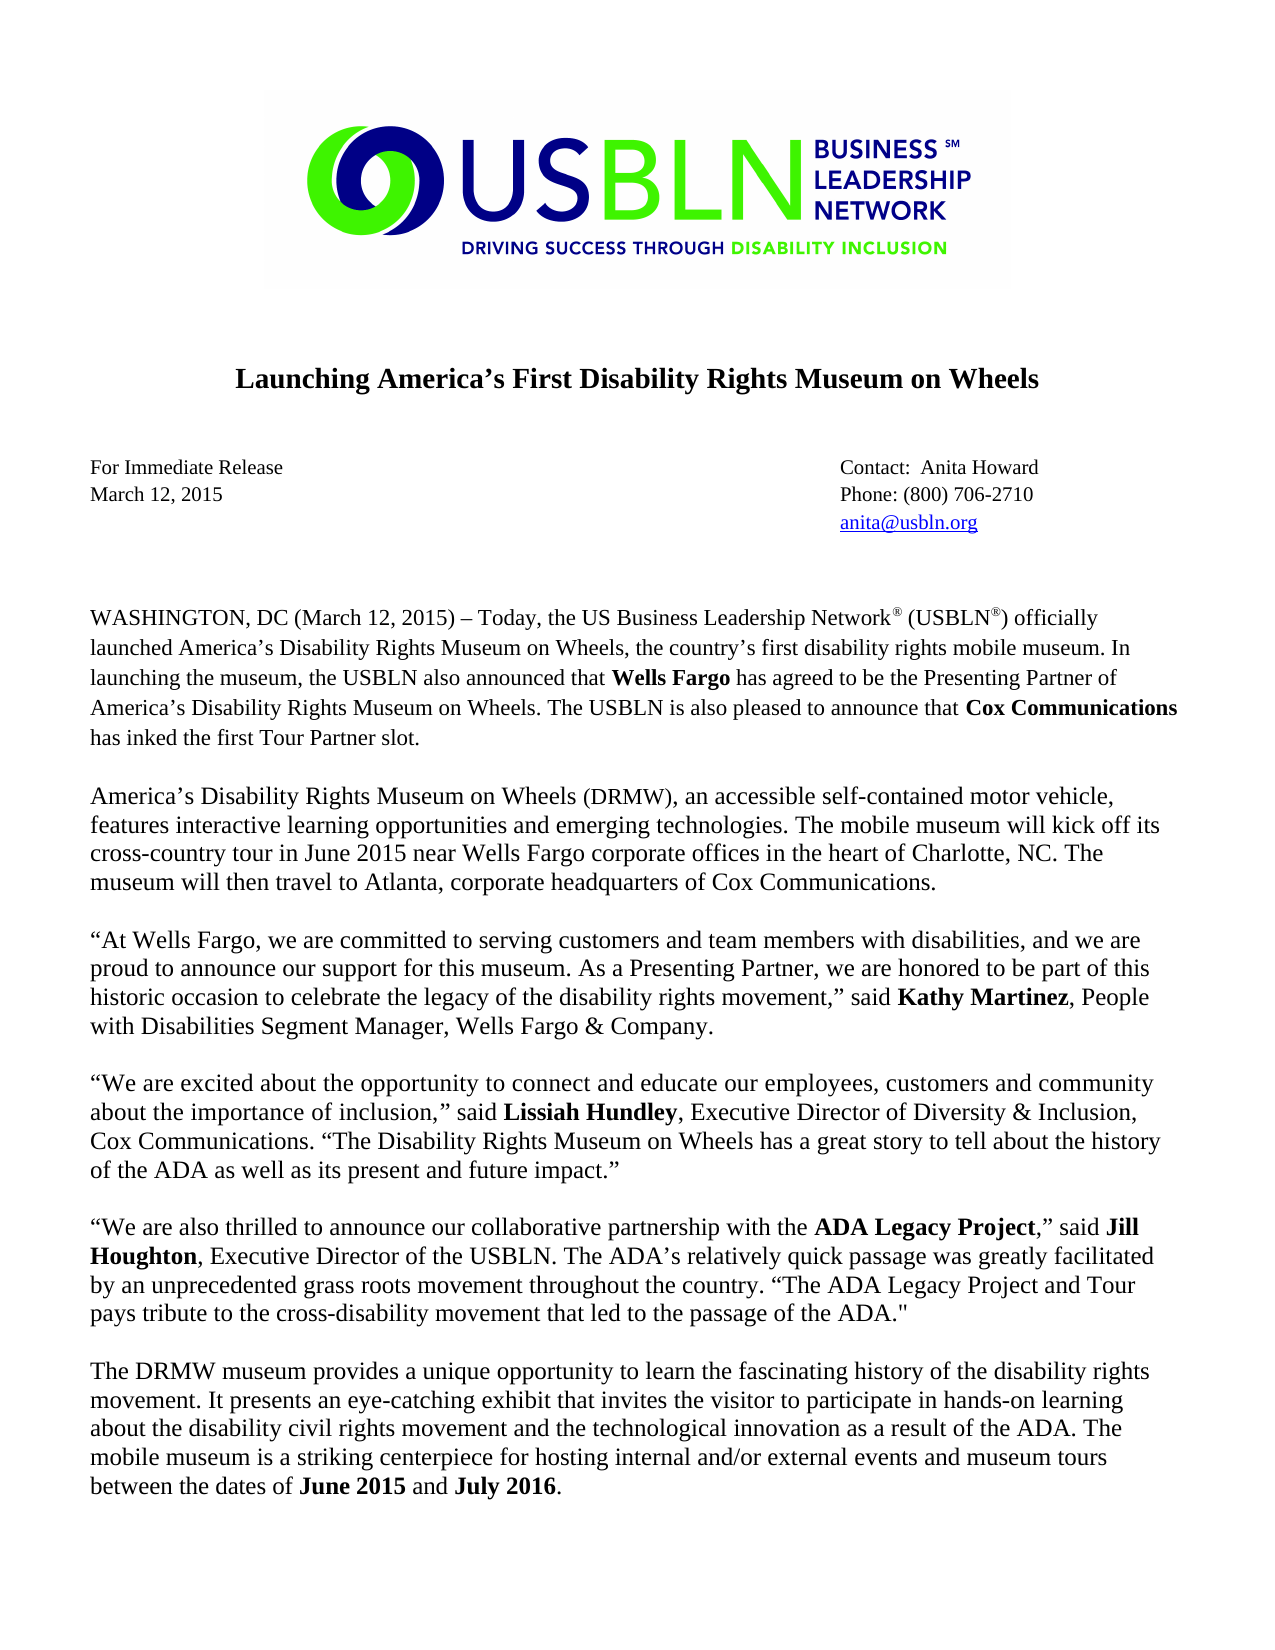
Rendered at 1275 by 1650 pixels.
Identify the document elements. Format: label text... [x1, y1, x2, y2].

picture [264, 90, 1011, 289]
text “We are excited about the opportunity to connect and educate our employees, customers and community about the importance of inclusion,” said Lissiah Hundley, Executive Director of Diversity & Inclusion, Cox Communications. “The Disability Rights Museum on Wheels has a great story to tell about the history of the ADA as well as its present and future impact.” [90, 1068, 1185, 1183]
text March 12, 2015 Phone: (800) 706-2710 anita@usbln.org [90, 482, 1185, 534]
text The DRMW museum provides a unique opportunity to learn the fascinating history of the disability rights movement. It presents an eye-catching exhibit that invites the visitor to participate in hands-on learning about the disability civil rights movement and the technological innovation as a result of the ADA. The mobile museum is a striking centerpiece for hosting internal and/or external events and museum tours between the dates of June 2015 and July 2016. [90, 1356, 1185, 1500]
text “We are also thrilled to announce our collaborative partnership with the ADA Legacy Project,” said Jill Houghton, Executive Director of the USBLN. The ADA’s relatively quick passage was greatly facilitated by an unprecedented grass roots movement throughout the country. “The ADA Legacy Project and Tour pays tribute to the cross-disability movement that led to the passage of the ADA." [90, 1212, 1185, 1327]
text For Immediate Release Contact: Anita Howard [90, 455, 1185, 479]
text America’s Disability Rights Museum on Wheels (DRMW), an accessible self-contained motor vehicle, features interactive learning opportunities and emerging technologies. The mobile museum will kick off its cross-country tour in June 2015 near Wells Fargo corporate offices in the heart of Charlotte, NC. The museum will then travel to Atlanta, corporate headquarters of Cox Communications. [90, 781, 1185, 896]
text WASHINGTON, DC (March 12, 2015) – Today, the US Business Leadership Network® (USBLN®) officially launched America’s Disability Rights Museum on Wheels, the country’s first disability rights mobile museum. In launching the museum, the USBLN also announced that Wells Fargo has agreed to be the Presenting Partner of America’s Disability Rights Museum on Wheels. The USBLN is also pleased to announce that Cox Communications has inked the first Tour Partner slot. [90, 604, 1185, 751]
text “At Wells Fargo, we are committed to serving customers and team members with disabilities, and we are proud to announce our support for this museum. As a Presenting Partner, we are honored to be part of this historic occasion to celebrate the legacy of the disability rights movement,” said Kathy Martinez, People with Disabilities Segment Manager, Wells Fargo & Company. [90, 925, 1185, 1040]
text Launching America’s First Disability Rights Museum on Wheels [90, 361, 1185, 394]
